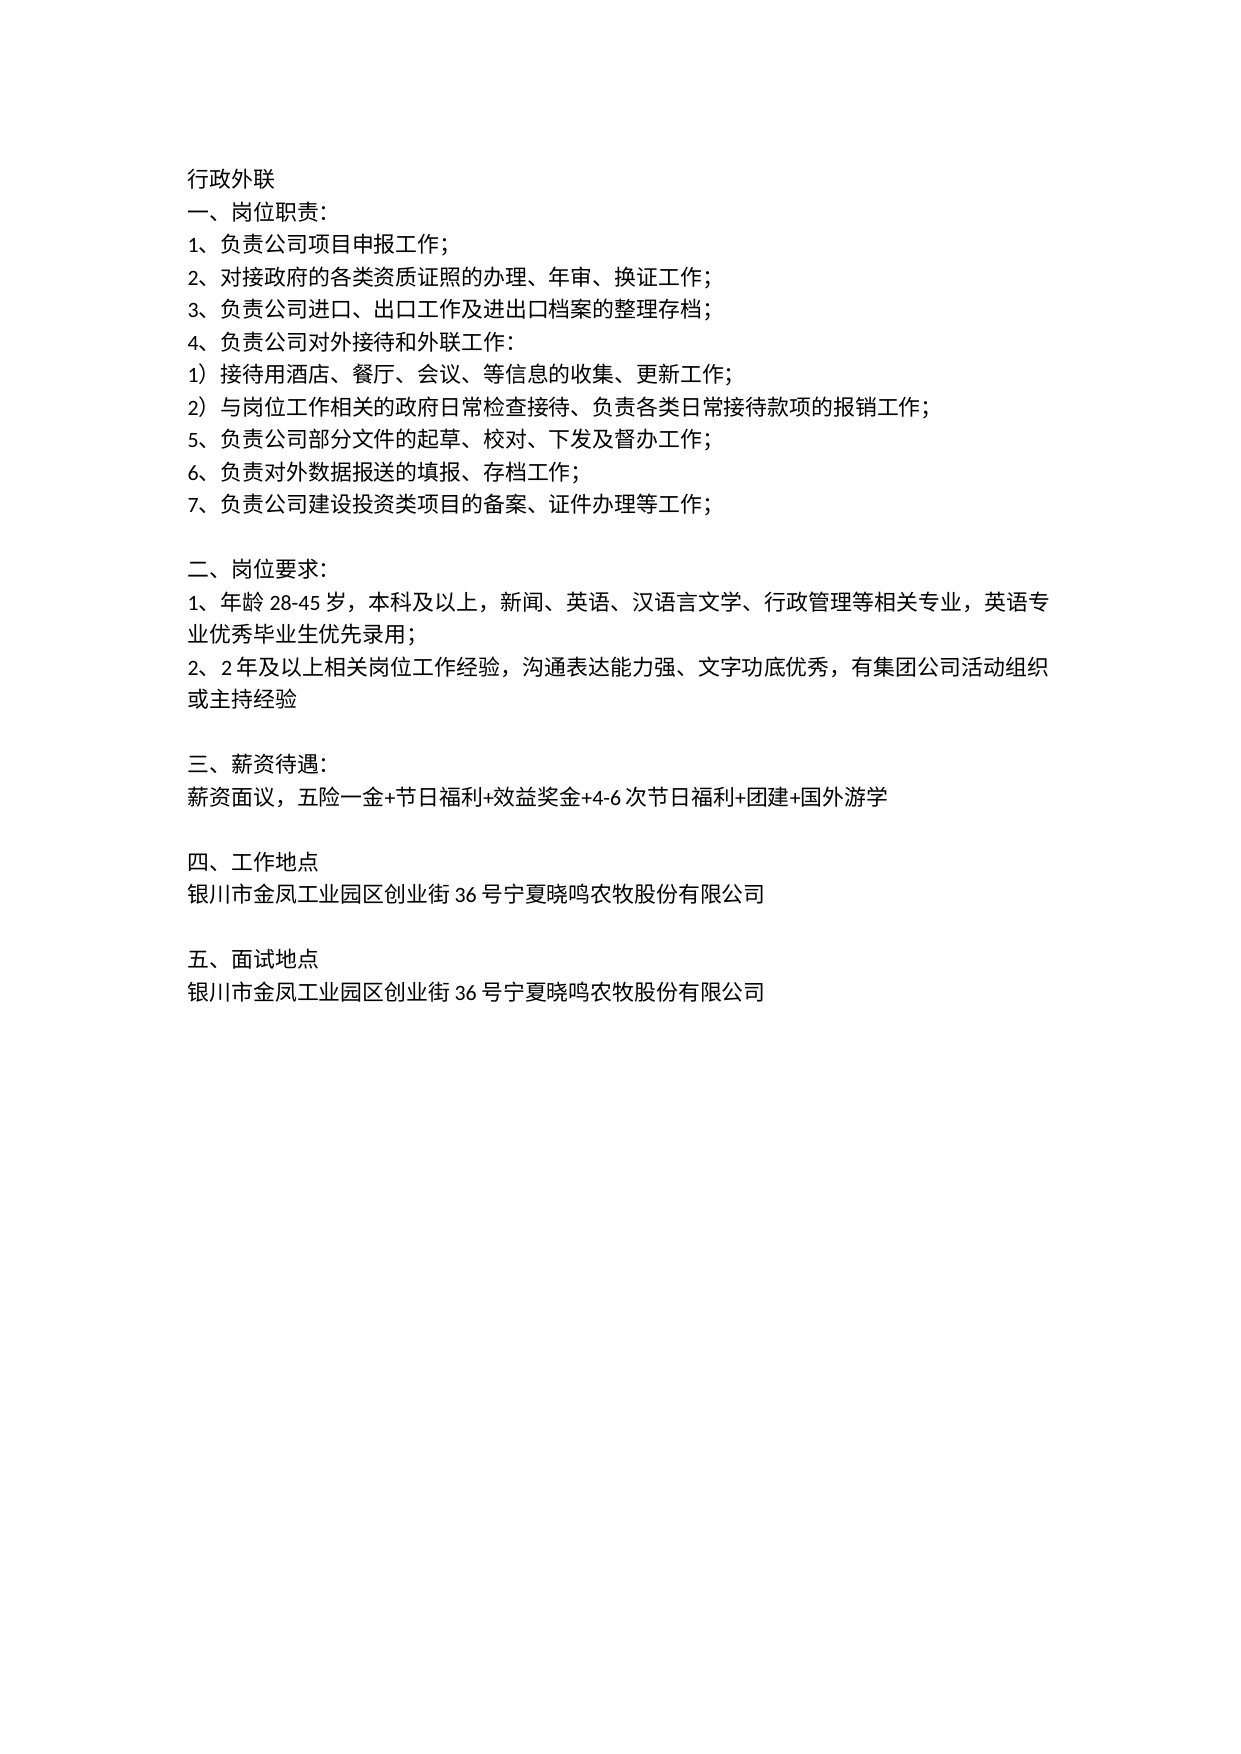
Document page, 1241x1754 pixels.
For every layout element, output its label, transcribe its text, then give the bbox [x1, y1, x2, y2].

text 二、岗位要求： [187, 552, 1053, 584]
text 1）接待用酒店、餐厅、会议、等信息的收集、更新工作； [187, 357, 1053, 389]
list 银川市金凤工业园区创业街36号宁夏晓鸣农牧股份有限公司 [187, 974, 1053, 1007]
text 1、年龄28-45岁，本科及以上，新闻、英语、汉语言文学、行政管理等相关专业，英语专业优秀毕业生优先录用； [187, 584, 1053, 649]
text 薪资面议，五险一金+节日福利+效益奖金+4-6次节日福利+团建+国外游学 [187, 779, 1053, 812]
text 1、负责公司项目申报工作； [187, 227, 1053, 259]
text 2、对接政府的各类资质证照的办理、年审、换证工作； [187, 259, 1053, 292]
text 3、负责公司进口、出口工作及进出口档案的整理存档； [187, 292, 1053, 324]
text 三、薪资待遇： [187, 747, 1053, 779]
list 工作地点 [187, 844, 1053, 877]
list 面试地点 [187, 942, 1053, 974]
list 银川市金凤工业园区创业街36号宁夏晓鸣农牧股份有限公司 [187, 877, 1053, 909]
text 7、负责公司建设投资类项目的备案、证件办理等工作； [187, 487, 1053, 519]
text 4、负责公司对外接待和外联工作： [187, 324, 1053, 357]
text 2、2年及以上相关岗位工作经验，沟通表达能力强、文字功底优秀，有集团公司活动组织或主持经验 [187, 649, 1053, 714]
text 2）与岗位工作相关的政府日常检查接待、负责各类日常接待款项的报销工作； [187, 389, 1053, 422]
text 一、岗位职责： [187, 194, 1053, 227]
text 6、负责对外数据报送的填报、存档工作； [187, 454, 1053, 487]
text 行政外联 [187, 162, 1053, 194]
text 5、负责公司部分文件的起草、校对、下发及督办工作； [187, 422, 1053, 454]
